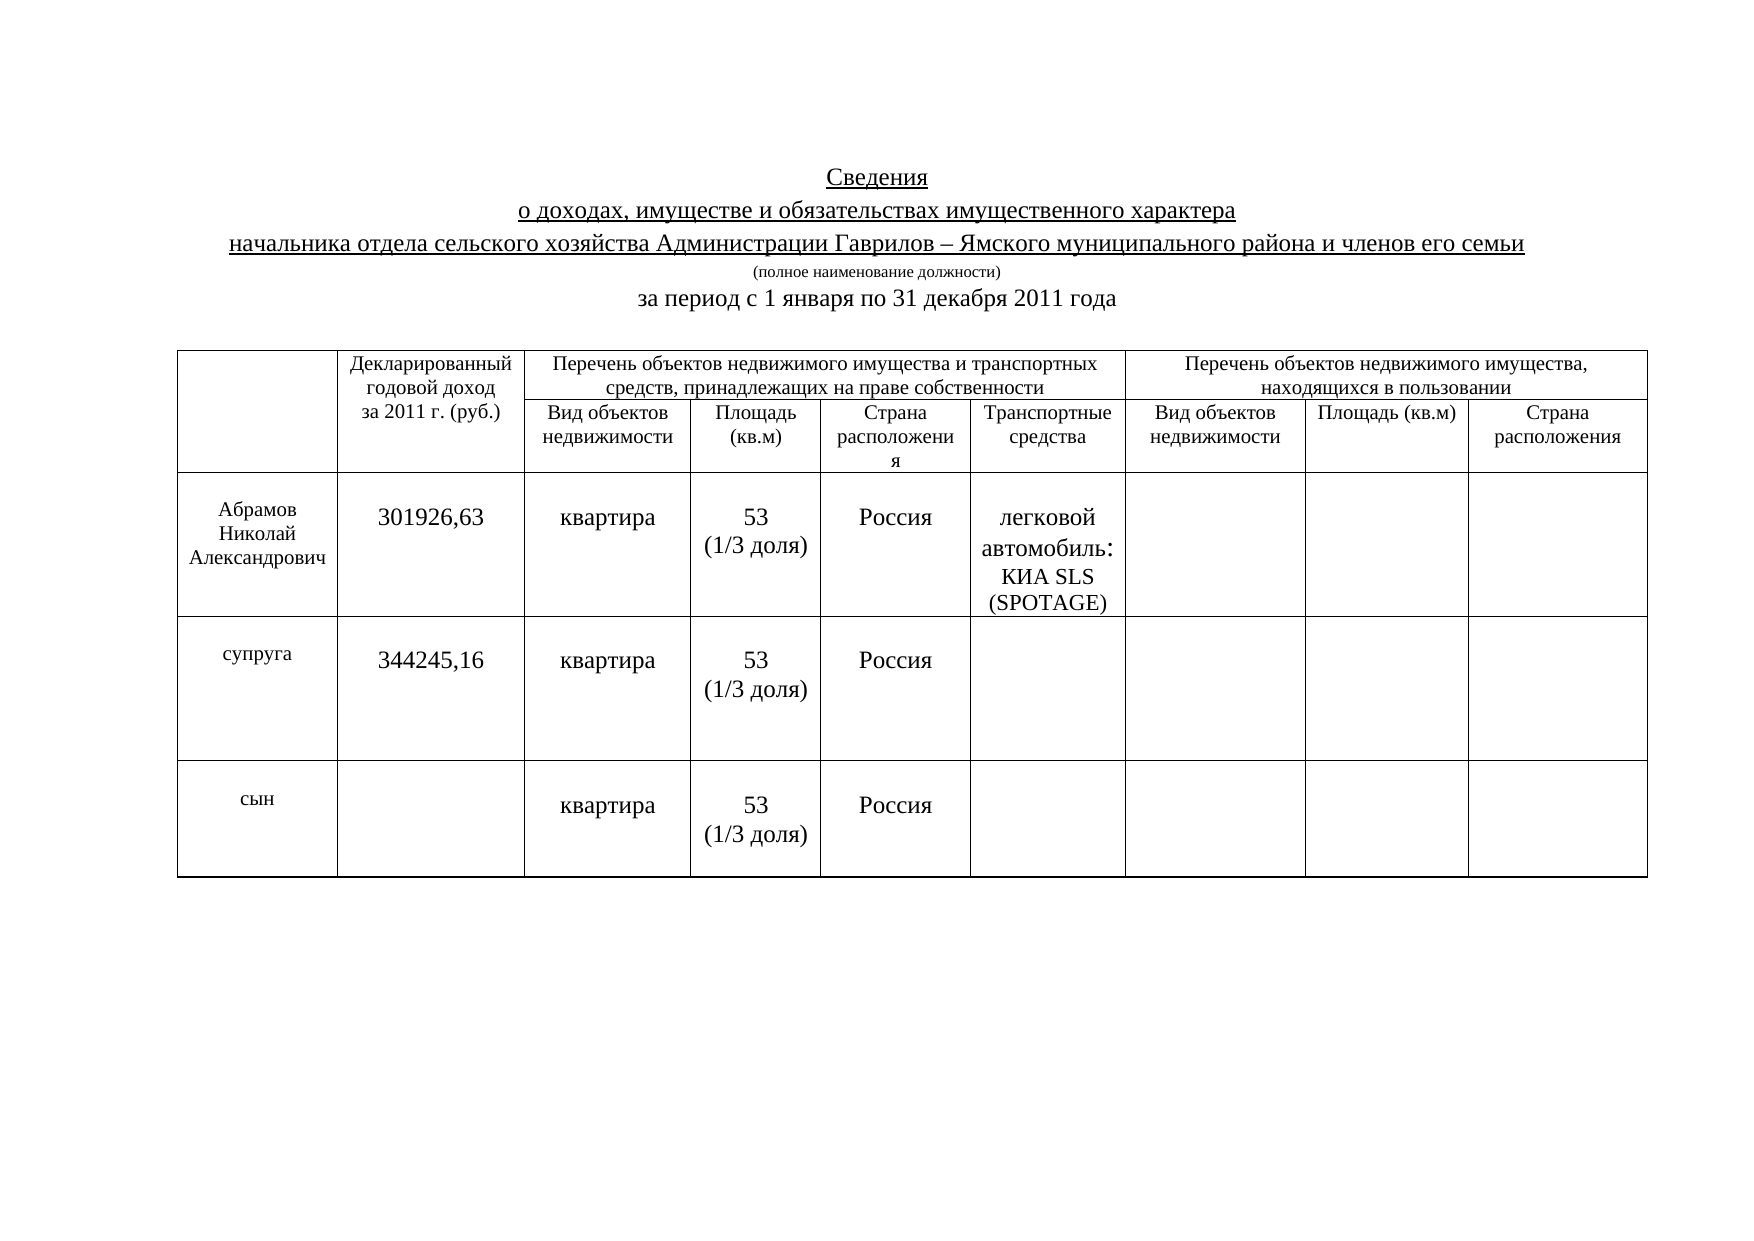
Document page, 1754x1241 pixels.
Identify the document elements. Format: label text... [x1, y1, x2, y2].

table_cell Страна расположения [1469, 400, 1647, 472]
table_header [178, 351, 337, 472]
table_cell [1469, 617, 1647, 760]
text Cведения [118, 162, 1636, 191]
table_header Декларированный годовой доход за 2011 г. (руб.) [338, 351, 524, 472]
table_cell [971, 761, 1125, 876]
table_cell Россия [821, 617, 970, 760]
table_cell супруга [178, 617, 337, 760]
table_cell [338, 761, 524, 876]
table_cell сын [178, 761, 337, 876]
table_header Перечень объектов недвижимого имущества, находящихся в пользовании [1126, 351, 1647, 399]
table_cell 344245,16 [338, 617, 524, 760]
table_cell [1306, 617, 1468, 760]
table_cell [1126, 761, 1305, 876]
table_cell квартира [525, 761, 690, 876]
table_cell Абрамов Николай Александрович [178, 473, 337, 616]
table_cell Вид объектов недвижимости [1126, 400, 1305, 472]
table_cell квартира [525, 617, 690, 760]
table_cell [1469, 761, 1647, 876]
table_cell [1126, 473, 1305, 616]
table_cell Вид объектов недвижимости [525, 400, 690, 472]
table_cell Площадь (кв.м) [691, 400, 820, 472]
text начальника отдела сельского хозяйства Администрации Гаврилов – Ямского муниципального района и членов его семьи [118, 228, 1636, 257]
table_cell 53 (1/3 доля) [691, 473, 820, 616]
text за период с 1 января по 31 декабря 2011 года [118, 283, 1636, 312]
table_cell [1306, 473, 1468, 616]
text о доходах, имуществе и обязательствах имущественного характера [118, 195, 1636, 224]
table_cell Страна расположения [821, 400, 970, 472]
table_header Перечень объектов недвижимого имущества и транспортных средств, принадлежащих на праве собственности [525, 351, 1125, 399]
table_cell [1469, 473, 1647, 616]
table_cell Россия [821, 473, 970, 616]
table_cell 53 (1/3 доля) [691, 617, 820, 760]
table_cell Площадь (кв.м) [1306, 400, 1468, 472]
table_cell [1126, 617, 1305, 760]
table_cell 53 (1/3 доля) [691, 761, 820, 876]
table_cell [1306, 761, 1468, 876]
table_cell Транспортные средства [971, 400, 1125, 472]
text (полное наименование должности) [118, 261, 1636, 281]
table_cell легковой автомобиль: КИА SLS (SPOTAGE) [971, 473, 1125, 616]
table_cell 301926,63 [338, 473, 524, 616]
table_cell квартира [525, 473, 690, 616]
table_cell Россия [821, 761, 970, 876]
table_cell [971, 617, 1125, 760]
